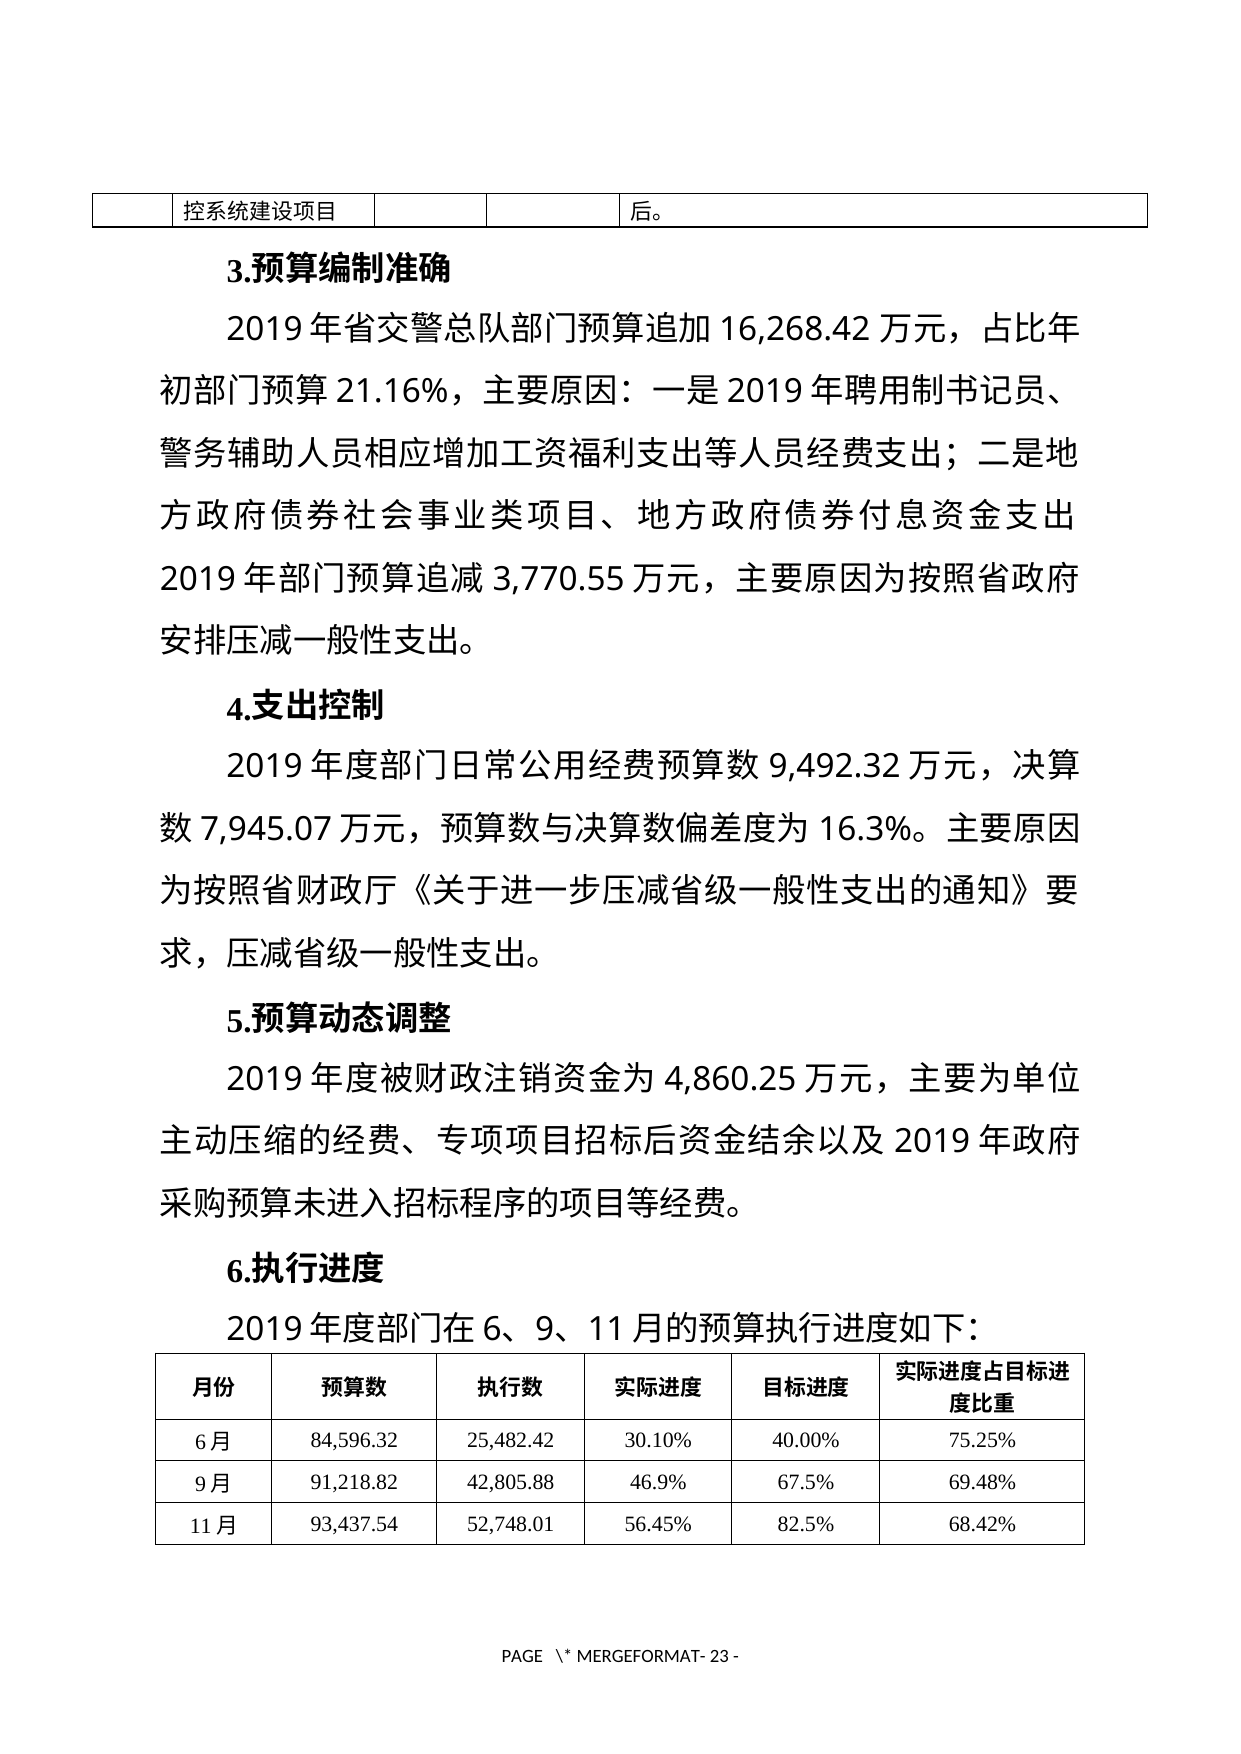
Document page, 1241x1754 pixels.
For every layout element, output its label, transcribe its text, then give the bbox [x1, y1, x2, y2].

table_cell 84,596.32 [272, 1420, 436, 1460]
table_cell 11月 [156, 1503, 271, 1544]
table_header 实际进度 [585, 1354, 731, 1418]
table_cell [173, 194, 374, 226]
table_cell 9月 [156, 1461, 271, 1502]
text 5.预算动态调整 [159, 977, 1081, 1040]
text 2019年度部门日常公用经费预算数9,492.32万元，决算数7,945.07万元，预算数与决算数偏差度为16.3%。主要原因为按照省财政厅《关于进一步压减省级一般性支出的通知》要求，压减省级一般性支出。 [159, 727, 1081, 977]
table_cell 30.10% [585, 1420, 731, 1460]
table_cell 52,748.01 [437, 1503, 584, 1544]
table_cell 1 [375, 194, 486, 226]
table_header 实际进度占目标进度比重 [880, 1354, 1084, 1418]
table_cell 42,805.88 [437, 1461, 584, 1502]
table_cell 25,482.42 [437, 1420, 584, 1460]
table_cell 68.42% [880, 1503, 1084, 1544]
text 2019年度部门在6、9、11月的预算执行进度如下： [159, 1290, 1081, 1352]
table_cell 75.25% [880, 1420, 1084, 1460]
text 4.支出控制 [159, 665, 1081, 727]
table_cell 67.5% [732, 1461, 879, 1502]
text 3.预算编制准确 [159, 228, 1081, 290]
table_cell 69.48% [880, 1461, 1084, 1502]
table_cell 6月 [156, 1420, 271, 1460]
text 6.执行进度 [159, 1227, 1081, 1290]
table_header 目标进度 [732, 1354, 879, 1418]
table_cell 46.9% [585, 1461, 731, 1502]
text 2019年省交警总队部门预算追加16,268.42 万元，占比年初部门预算21.16%，主要原因：一是2019年聘用制书记员、警务辅助人员相应增加工资福利支出等人员经费支出；二是地方政府债券社会事业类项目、地方政府债券付息资金支出。2019年部门预算追减3,770.55万元，主要原因为按照省政府安排压减一般性支出。 [159, 290, 1081, 665]
table_header 执行数 [437, 1354, 584, 1418]
table_cell 0 [487, 194, 619, 226]
table_cell 82.5% [732, 1503, 879, 1544]
table_header 月份 [156, 1354, 271, 1418]
table_cell 91,218.82 [272, 1461, 436, 1502]
table_cell 56.45% [585, 1503, 731, 1544]
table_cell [620, 194, 1147, 226]
table_cell 8 [93, 194, 172, 226]
table_header 预算数 [272, 1354, 436, 1418]
text 2019年度被财政注销资金为4,860.25万元，主要为单位主动压缩的经费、专项项目招标后资金结余以及2019年政府采购预算未进入招标程序的项目等经费。 [159, 1040, 1081, 1227]
table_cell 93,437.54 [272, 1503, 436, 1544]
table_cell 40.00% [732, 1420, 879, 1460]
